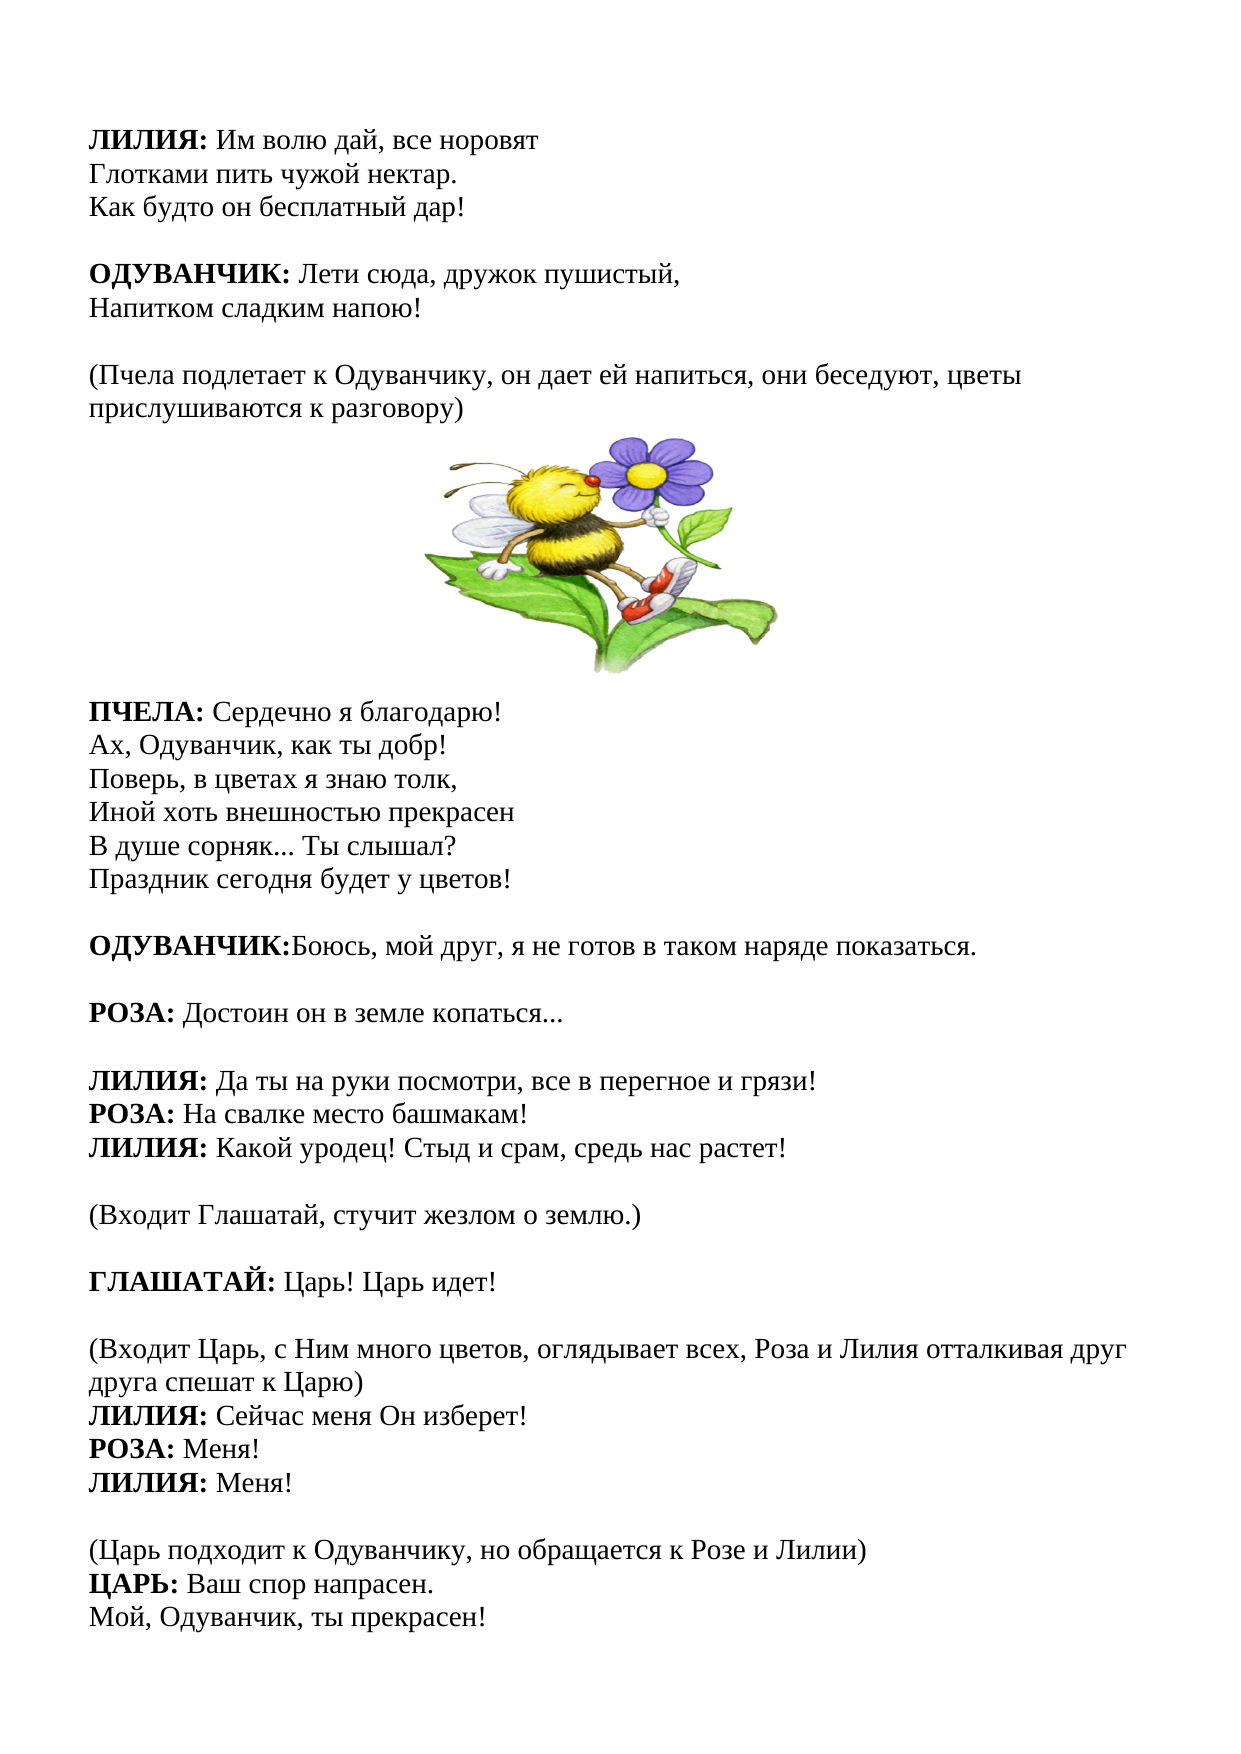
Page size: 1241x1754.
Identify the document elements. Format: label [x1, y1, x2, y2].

text [89, 424, 1152, 1633]
text [89, 89, 1152, 424]
picture [416, 424, 804, 694]
